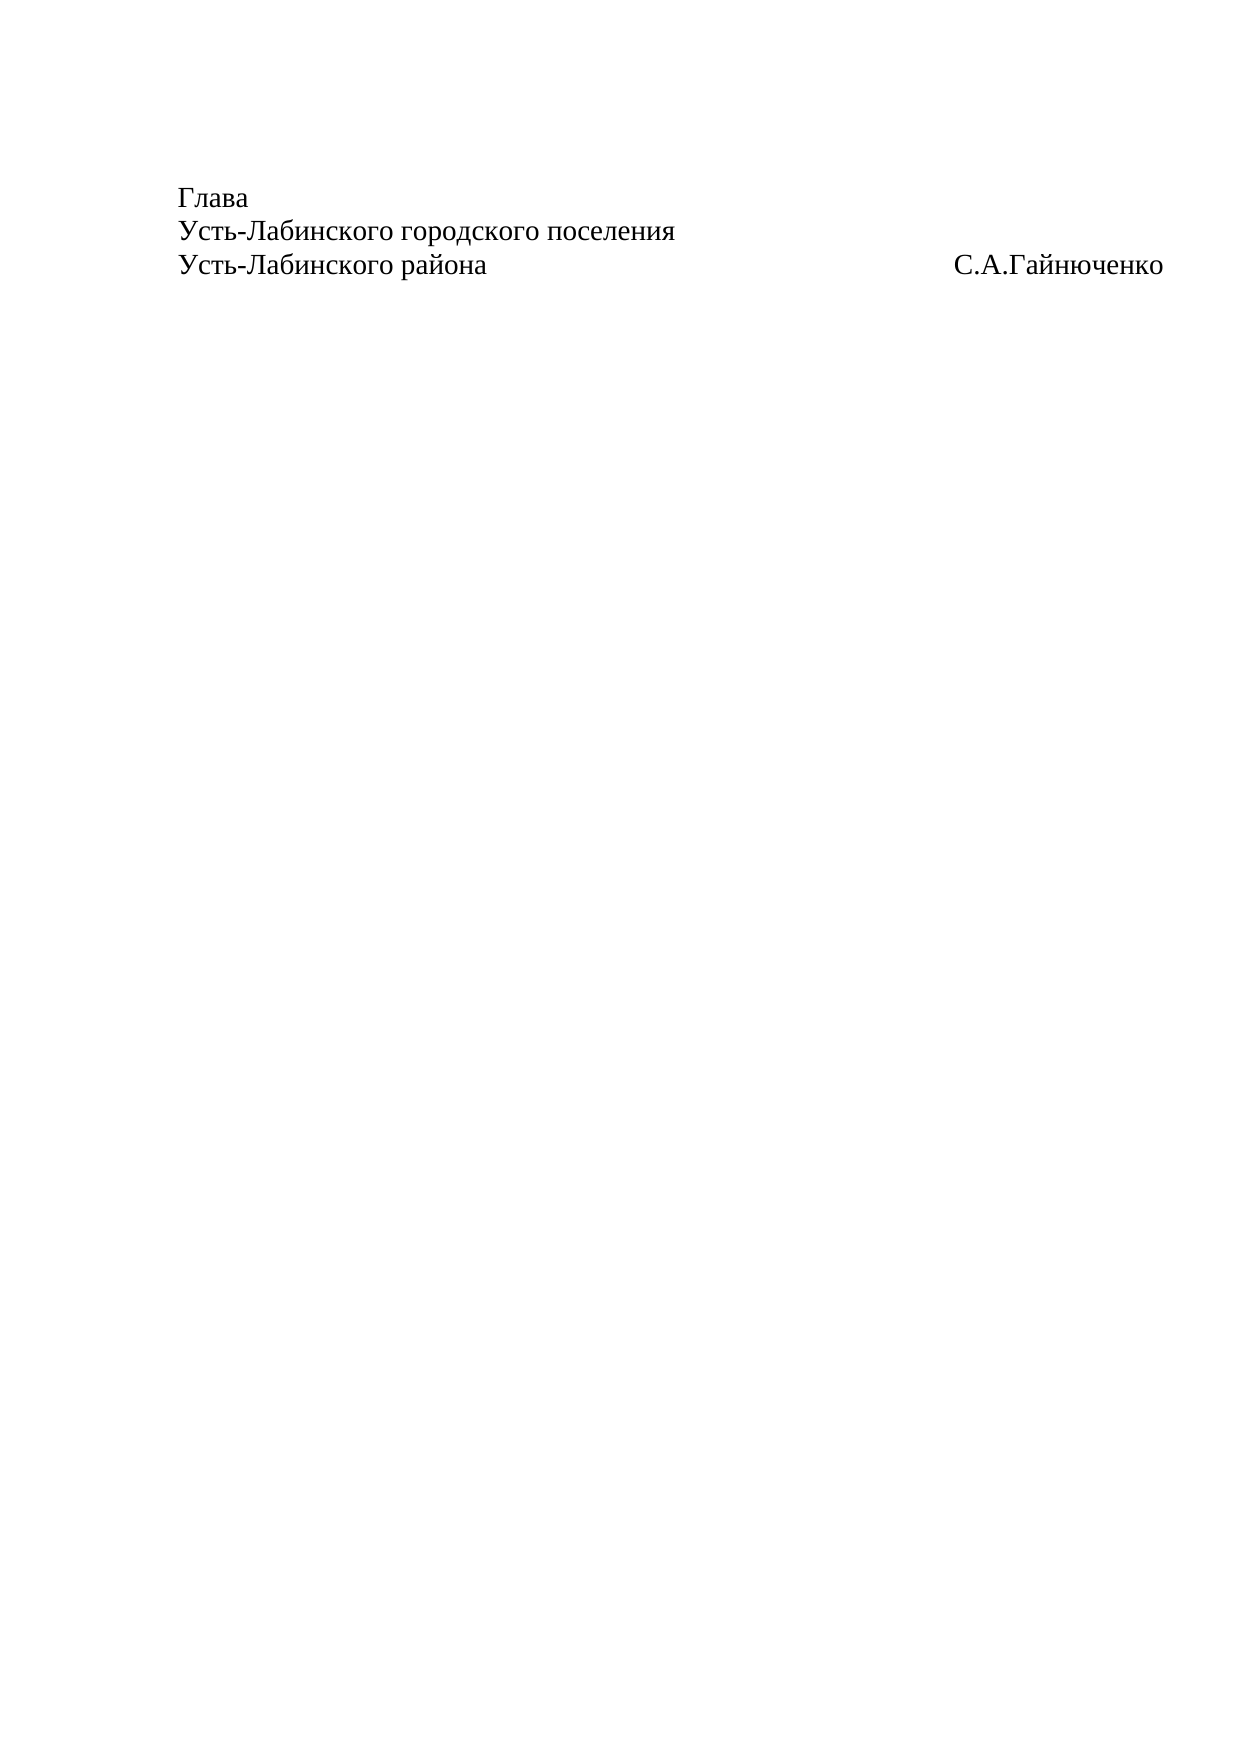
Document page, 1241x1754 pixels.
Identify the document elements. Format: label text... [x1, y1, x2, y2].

text Усть-Лабинского района С.А.Гайнюченко [177, 247, 1181, 280]
text Глава [177, 180, 1181, 213]
text Усть-Лабинского городского поселения [177, 213, 1181, 247]
